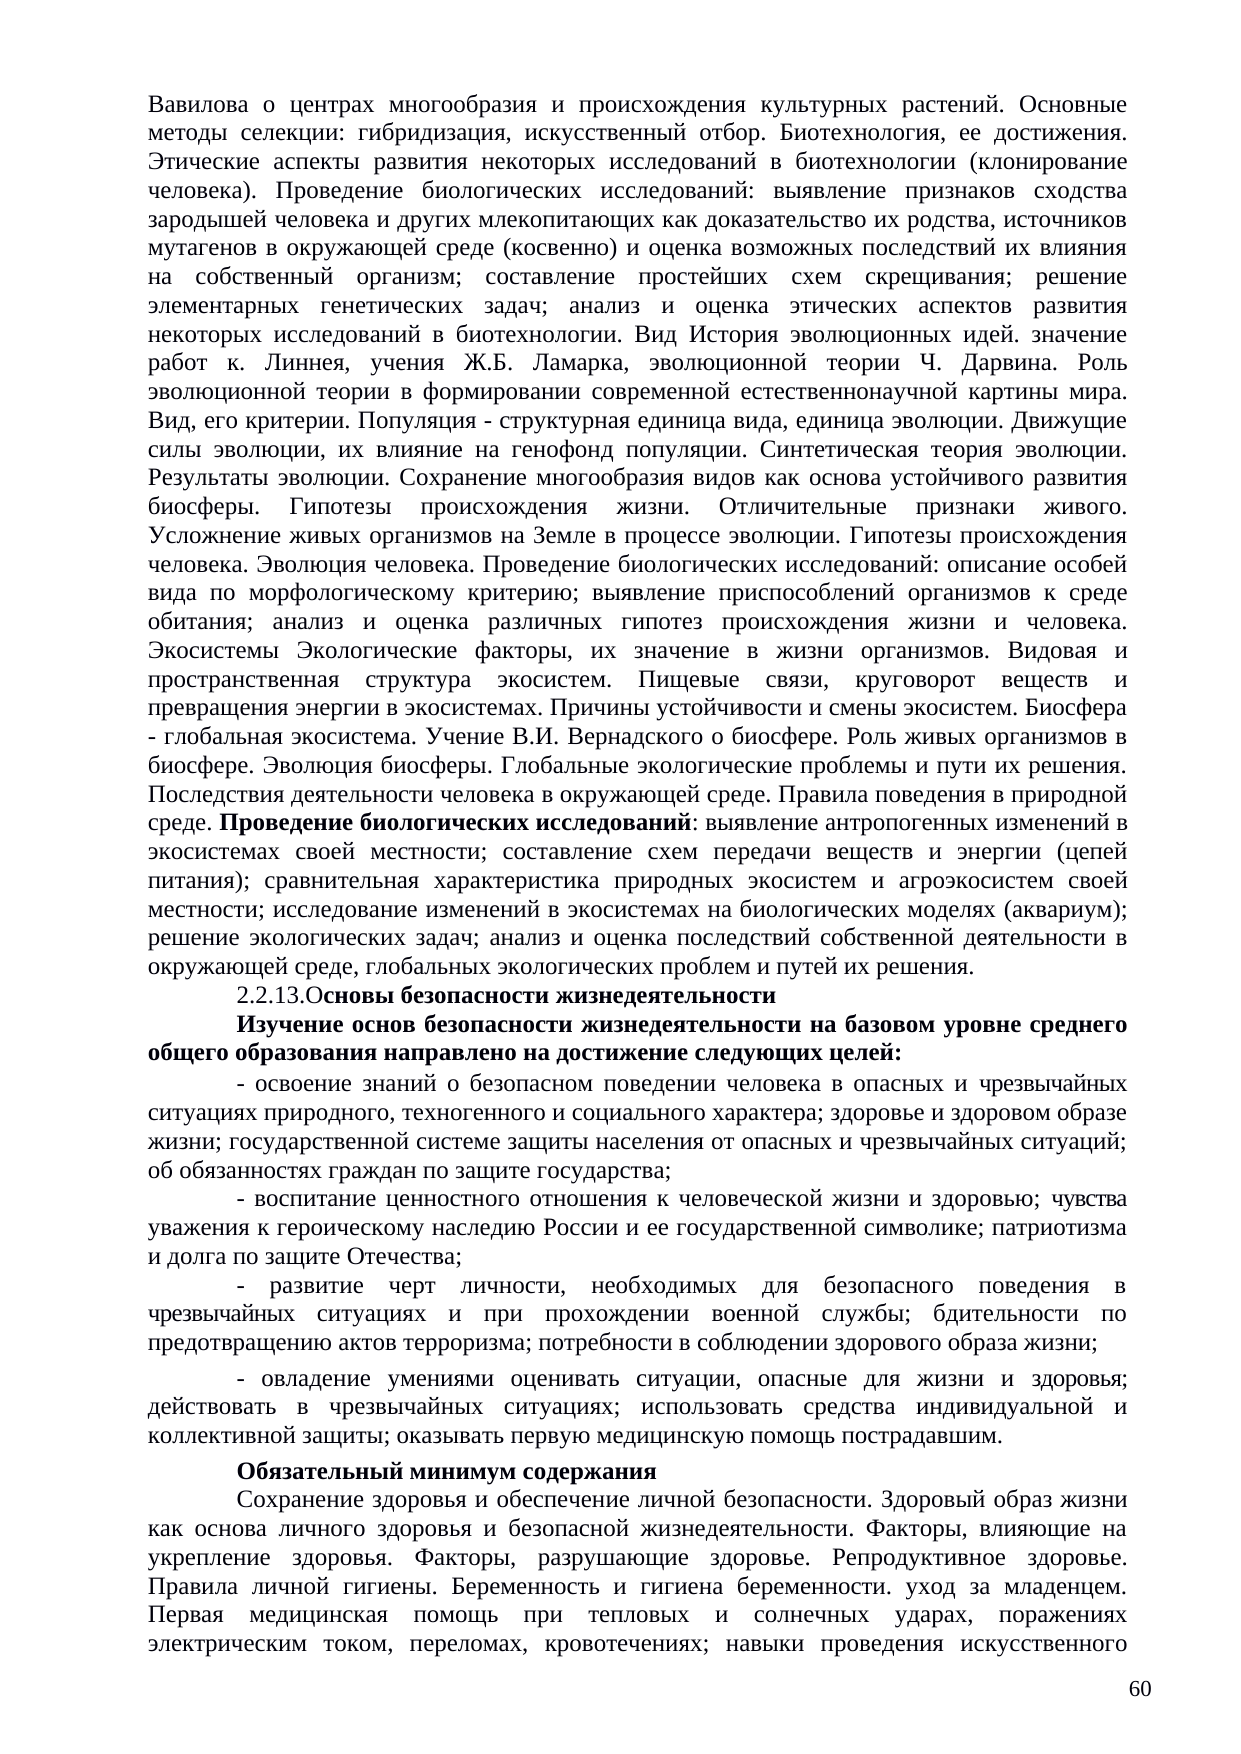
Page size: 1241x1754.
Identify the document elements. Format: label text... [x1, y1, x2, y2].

list Обязательный минимум содержания [148, 1456, 1128, 1484]
list - развитие черт личности, необходимых для безопасного поведения в чрезвычайных ситуациях и при прохождении военной службы; бдительности по предотвращению актов терроризма; потребности в соблюдении здорового образа жизни; [148, 1270, 1127, 1356]
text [148, 1484, 1128, 1657]
list - овладение умениями оценивать ситуации, опасные для жизни и здоровья; действовать в чрезвычайных ситуациях; использовать средства индивидуальной и коллективной защиты; оказывать первую медицинскую помощь пострадавшим. [148, 1363, 1128, 1449]
text 2.2.13.Основы безопасности жизнедеятельности [148, 980, 1152, 1009]
list - освоение знаний о безопасном поведении человека в опасных и чрезвычайных ситуациях природного, техногенного и социального характера; здоровье и здоровом образе жизни; государственной системе защиты населения от опасных и чрезвычайных ситуаций; об обязанностях граждан по защите государства; [148, 1068, 1127, 1183]
text Изучение основ безопасности жизнедеятельности на базовом уровне среднего общего образования направлено на достижение следующих целей: [148, 1009, 1128, 1066]
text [148, 89, 1128, 980]
list - воспитание ценностного отношения к человеческой жизни и здоровью; чувства уважения к героическому наследию России и ее государственной символике; патриотизма и долга по защите Отечества; [148, 1183, 1127, 1270]
